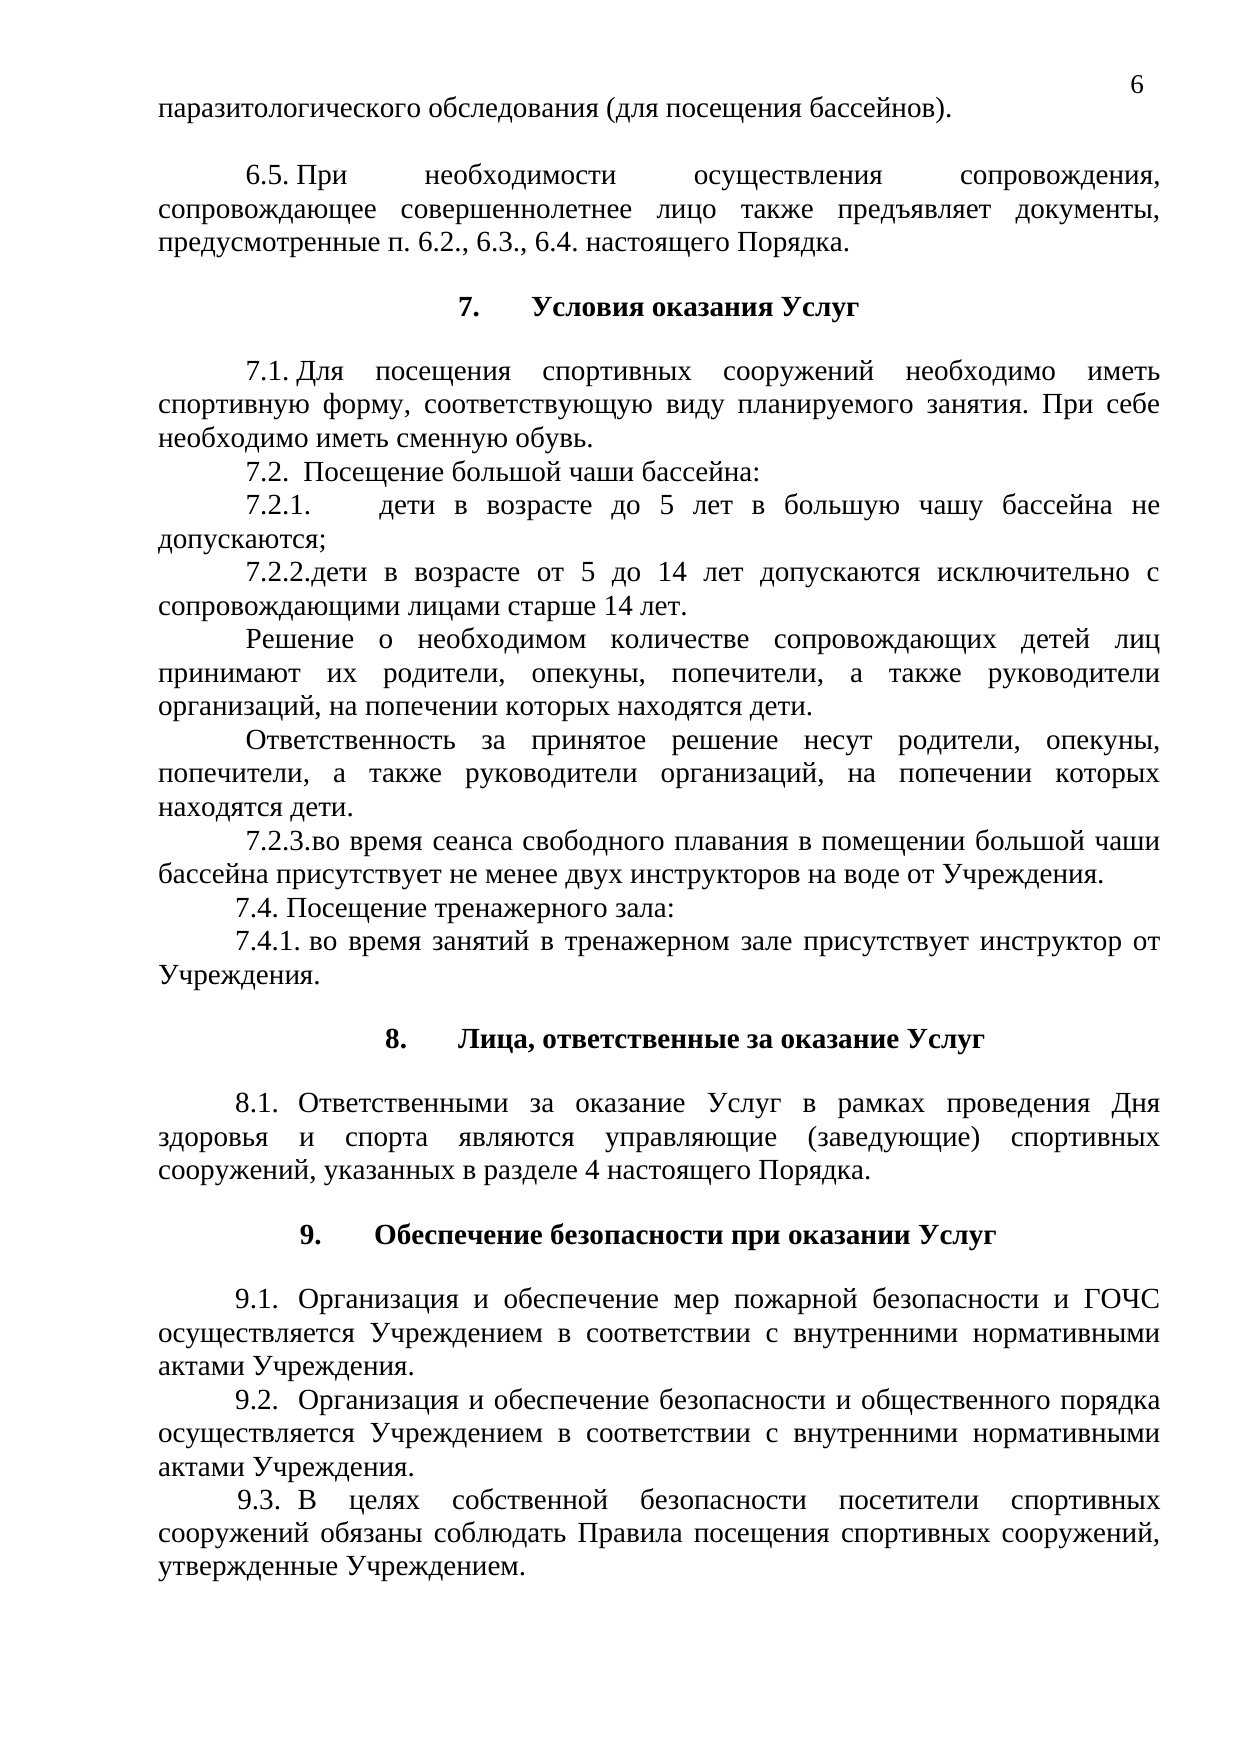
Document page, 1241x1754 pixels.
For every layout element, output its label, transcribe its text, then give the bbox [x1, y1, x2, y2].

list дети в возрасте от 5 до 14 лет допускаются исключительно с сопровождающими лицами старше 14 лет. [158, 555, 1161, 622]
text 7.4. Посещение тренажерного зала: [158, 890, 1161, 924]
list Обеспечение безопасности при оказании Услуг [299, 1221, 1161, 1250]
list В целях собственной безопасности посетители спортивных сооружений обязаны соблюдать Правила посещения спортивных сооружений, утвержденные Учреждением. [158, 1483, 1161, 1582]
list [158, 91, 1161, 124]
list дети в возрасте до 5 лет в большую чашу бассейна не допускаются; [158, 488, 1161, 555]
text Решение о необходимом количестве сопровождающих детей лиц принимают их родители, опекуны, попечители, а также руководители организаций, на попечении которых находятся дети. [158, 622, 1161, 722]
list Организация и обеспечение безопасности и общественного порядка осуществляется Учреждением в соответствии с внутренними нормативными актами Учреждения. [158, 1383, 1161, 1483]
list Посещение большой чаши бассейна: [158, 454, 1161, 488]
list Лица, ответственные за оказание Услуг [385, 1026, 1161, 1055]
list во время занятий в тренажерном зале присутствует инструктор от Учреждения. [158, 924, 1161, 991]
list При необходимости осуществления сопровождения, сопровождающее совершеннолетнее лицо также предъявляет документы, предусмотренные п. 6.2., 6.3., 6.4. настоящего Порядка. [158, 158, 1161, 258]
list Организация и обеспечение мер пожарной безопасности и ГОЧС осуществляется Учреждением в соответствии с внутренними нормативными актами Учреждения. [158, 1282, 1161, 1383]
text Ответственность за принятое решение несут родители, опекуны, попечители, а также руководители организаций, на попечении которых находятся дети. [158, 722, 1161, 823]
list во время сеанса свободного плавания в помещении большой чаши бассейна присутствует не менее двух инструкторов на воде от Учреждения. [158, 823, 1161, 890]
list Для посещения спортивных сооружений необходимо иметь спортивную форму, соответствующую виду планируемого занятия. При себе необходимо иметь сменную обувь. [158, 353, 1161, 454]
list Условия оказания Услуг [458, 293, 1161, 322]
list Ответственными за оказание Услуг в рамках проведения Дня здоровья и спорта являются управляющие (заведующие) спортивных сооружений, указанных в разделе 4 настоящего Порядка. [158, 1086, 1161, 1186]
